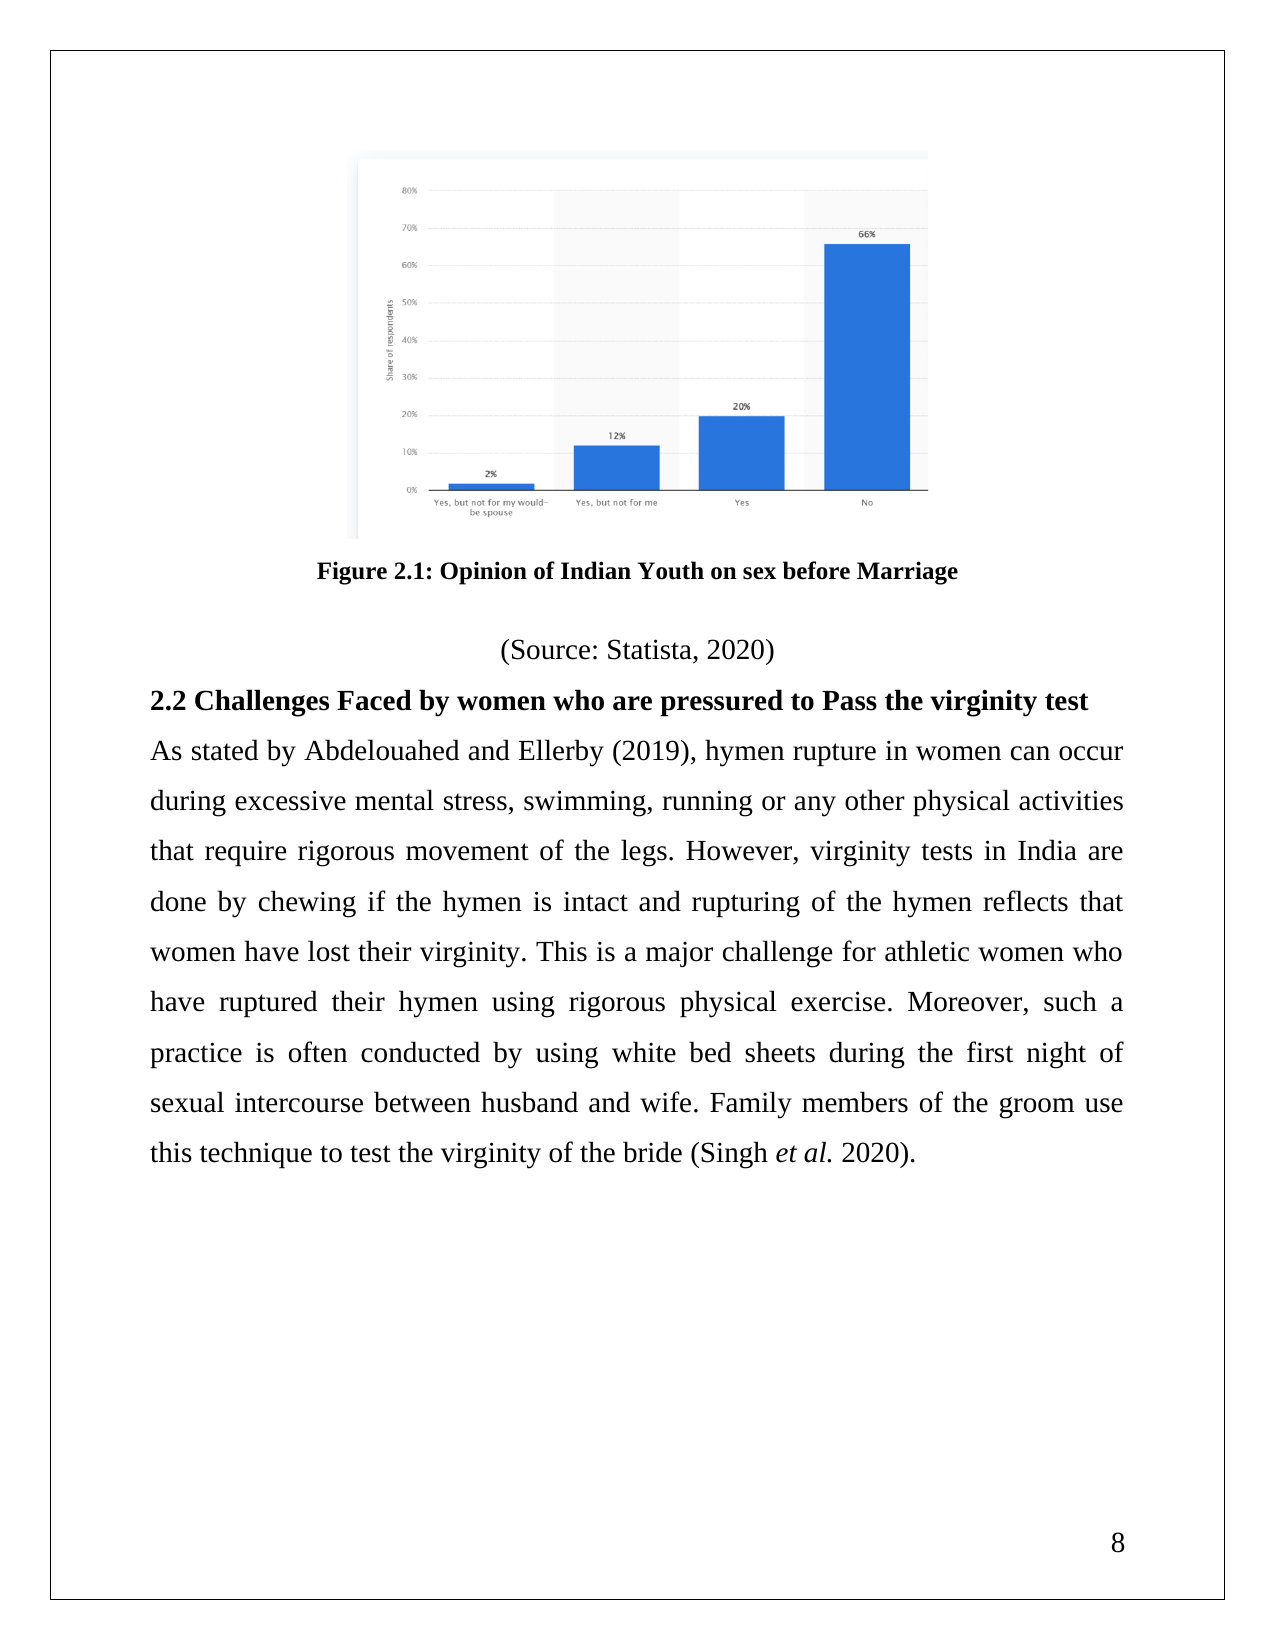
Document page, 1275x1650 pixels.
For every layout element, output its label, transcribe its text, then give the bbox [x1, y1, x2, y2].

text As stated by Abdelouahed and Ellerby (2019), hymen rupture in women can occur during excessive mental stress, swimming, running or any other physical activities that require rigorous movement of the legs. However, virginity tests in India are done by chewing if the hymen is intact and rupturing of the hymen reflects that women have lost their virginity. This is a major challenge for athletic women who have ruptured their hymen using rigorous physical exercise. Moreover, such a practice is often conducted by using white bed sheets during the first night of sexual intercourse between husband and wife. Family members of the groom use this technique to test the virginity of the bride (Singh et al. 2020). [150, 733, 1125, 1169]
text (Source: Statista, 2020) [150, 632, 1125, 666]
subtitle Figure 2.1: Opinion of Indian Youth on sex before Marriage [150, 556, 1125, 584]
picture [346, 150, 929, 539]
subtitle 2.2 Challenges Faced by women who are pressured to Pass the virginity test [150, 683, 1125, 716]
